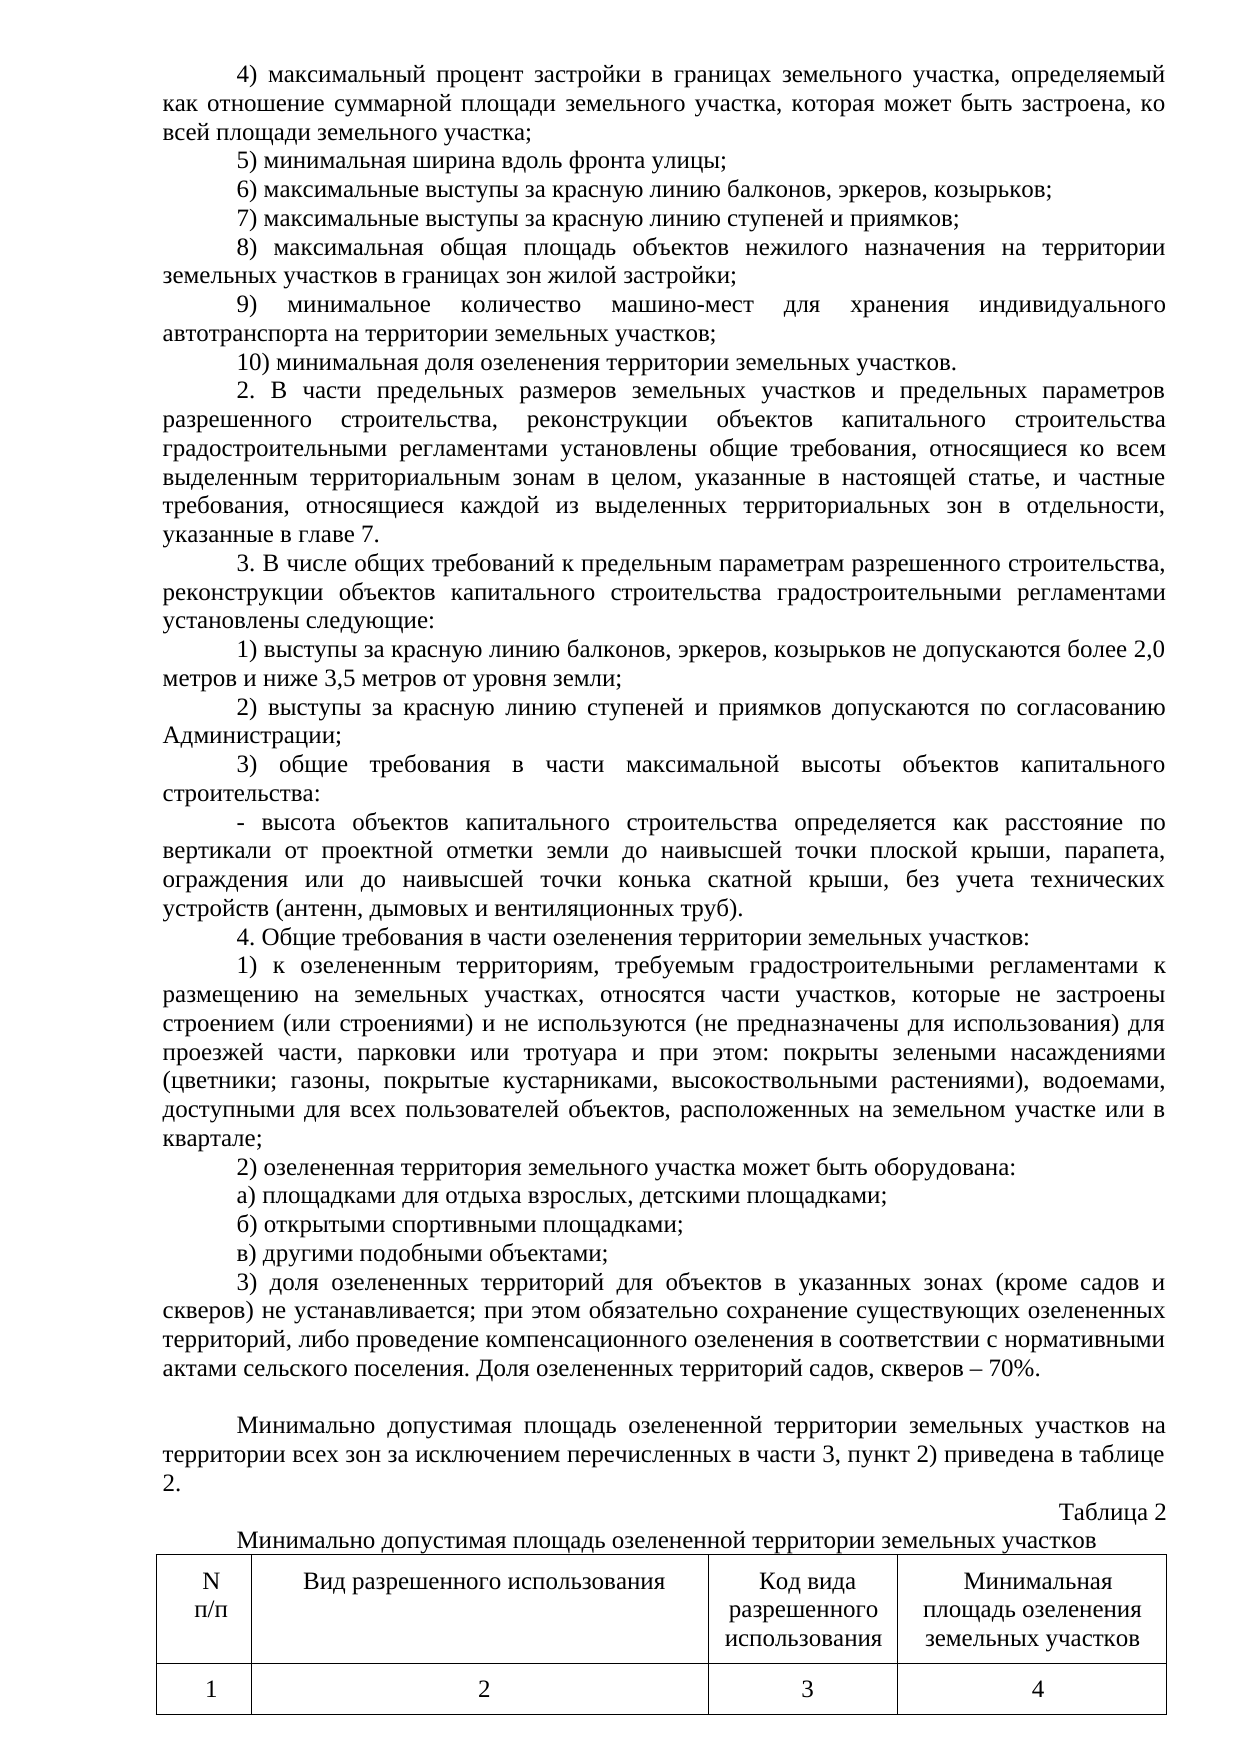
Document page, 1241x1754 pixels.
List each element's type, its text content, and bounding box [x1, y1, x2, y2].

text 4. Общие требования в части озеленения территории земельных участков: [162, 922, 1167, 950]
text Таблица 2 [162, 1497, 1167, 1525]
text 5) минимальная ширина вдоль фронта улицы; [162, 145, 1167, 174]
text 9) минимальное количество машино-мест для хранения индивидуального автотранспорта на территории земельных участков; [162, 289, 1167, 347]
text 3) общие требования в части максимальной высоты объектов капитального строительства: [162, 749, 1167, 807]
text 2) выступы за красную линию ступеней и приямков допускаются по согласованию Администрации; [162, 692, 1167, 749]
text Минимально допустимая площадь озелененной территории земельных участков на территории всех зон за исключением перечисленных в части 3, пункт 2) приведена в таблице 2. [162, 1410, 1167, 1497]
text в) другими подобными объектами; [162, 1238, 1167, 1267]
table_header Код вида разрешенного использования [709, 1555, 897, 1663]
text 1) к озелененным территориям, требуемым градостроительными регламентами к размещению на земельных участках, относятся части участков, которые не застроены строением (или строениями) и не используются (не предназначены для использования) для проезжей части, парковки или тротуара и при этом: покрыты зелеными насаждениями (цветники; газоны, покрытые кустарниками, высокоствольными растениями), водоемами, доступными для всех пользователей объектов, расположенных на земельном участке или в квартале; [162, 950, 1167, 1152]
text 7) максимальные выступы за красную линию ступеней и приямков; [162, 203, 1167, 232]
text 8) максимальная общая площадь объектов нежилого назначения на территории земельных участков в границах зон жилой застройки; [162, 232, 1167, 289]
text 10) минимальная доля озеленения территории земельных участков. [162, 347, 1167, 375]
text 2. В части предельных размеров земельных участков и предельных параметров разрешенного строительства, реконструкции объектов капитального строительства градостроительными регламентами установлены общие требования, относящиеся ко всем выделенным территориальным зонам в целом, указанные в настоящей статье, и частные требования, относящиеся каждой из выделенных территориальных зон в отдельности, указанные в главе 7. [162, 375, 1167, 548]
text 2) озелененная территория земельного участка может быть оборудована: [162, 1152, 1167, 1180]
text 3. В числе общих требований к предельным параметрам разрешенного строительства, реконструкции объектов капитального строительства градостроительными регламентами установлены следующие: [162, 548, 1167, 634]
table_header Минимальная площадь озеленения земельных участков [898, 1555, 1166, 1663]
text б) открытыми спортивными площадками; [162, 1209, 1167, 1238]
table_header N п/п [157, 1555, 251, 1663]
table_header Вид разрешенного использования [252, 1555, 708, 1663]
table_cell 2 [252, 1664, 708, 1714]
text 6) максимальные выступы за красную линию балконов, эркеров, козырьков; [162, 174, 1167, 203]
table_cell 1 [157, 1664, 251, 1714]
table_cell 4 [898, 1664, 1166, 1714]
text 1) выступы за красную линию балконов, эркеров, козырьков не допускаются более и ниже от уровня земли; [162, 634, 1167, 692]
table_cell 3 [709, 1664, 897, 1714]
text 4) максимальный процент застройки в границах земельного участка, определяемый как отношение суммарной площади земельного участка, которая может быть застроена, ко всей площади земельного участка; [162, 59, 1167, 145]
text а) площадками для отдыха взрослых, детскими площадками; [162, 1180, 1167, 1209]
text 3) доля озелененных территорий для объектов в указанных зонах (кроме садов и скверов) не устанавливается; при этом обязательно сохранение существующих озелененных территорий, либо проведение компенсационного озеленения в соответствии с нормативными актами сельского поселения. Доля озелененных территорий садов, скверов – 70%. [162, 1267, 1167, 1382]
text - высота объектов капитального строительства определяется как расстояние по вертикали от проектной отметки земли до наивысшей точки плоской крыши, парапета, ограждения или до наивысшей точки конька скатной крыши, без учета технических устройств (антенн, дымовых и вентиляционных труб). [162, 807, 1167, 922]
text Минимально допустимая площадь озелененной территории земельных участков [162, 1525, 1167, 1554]
